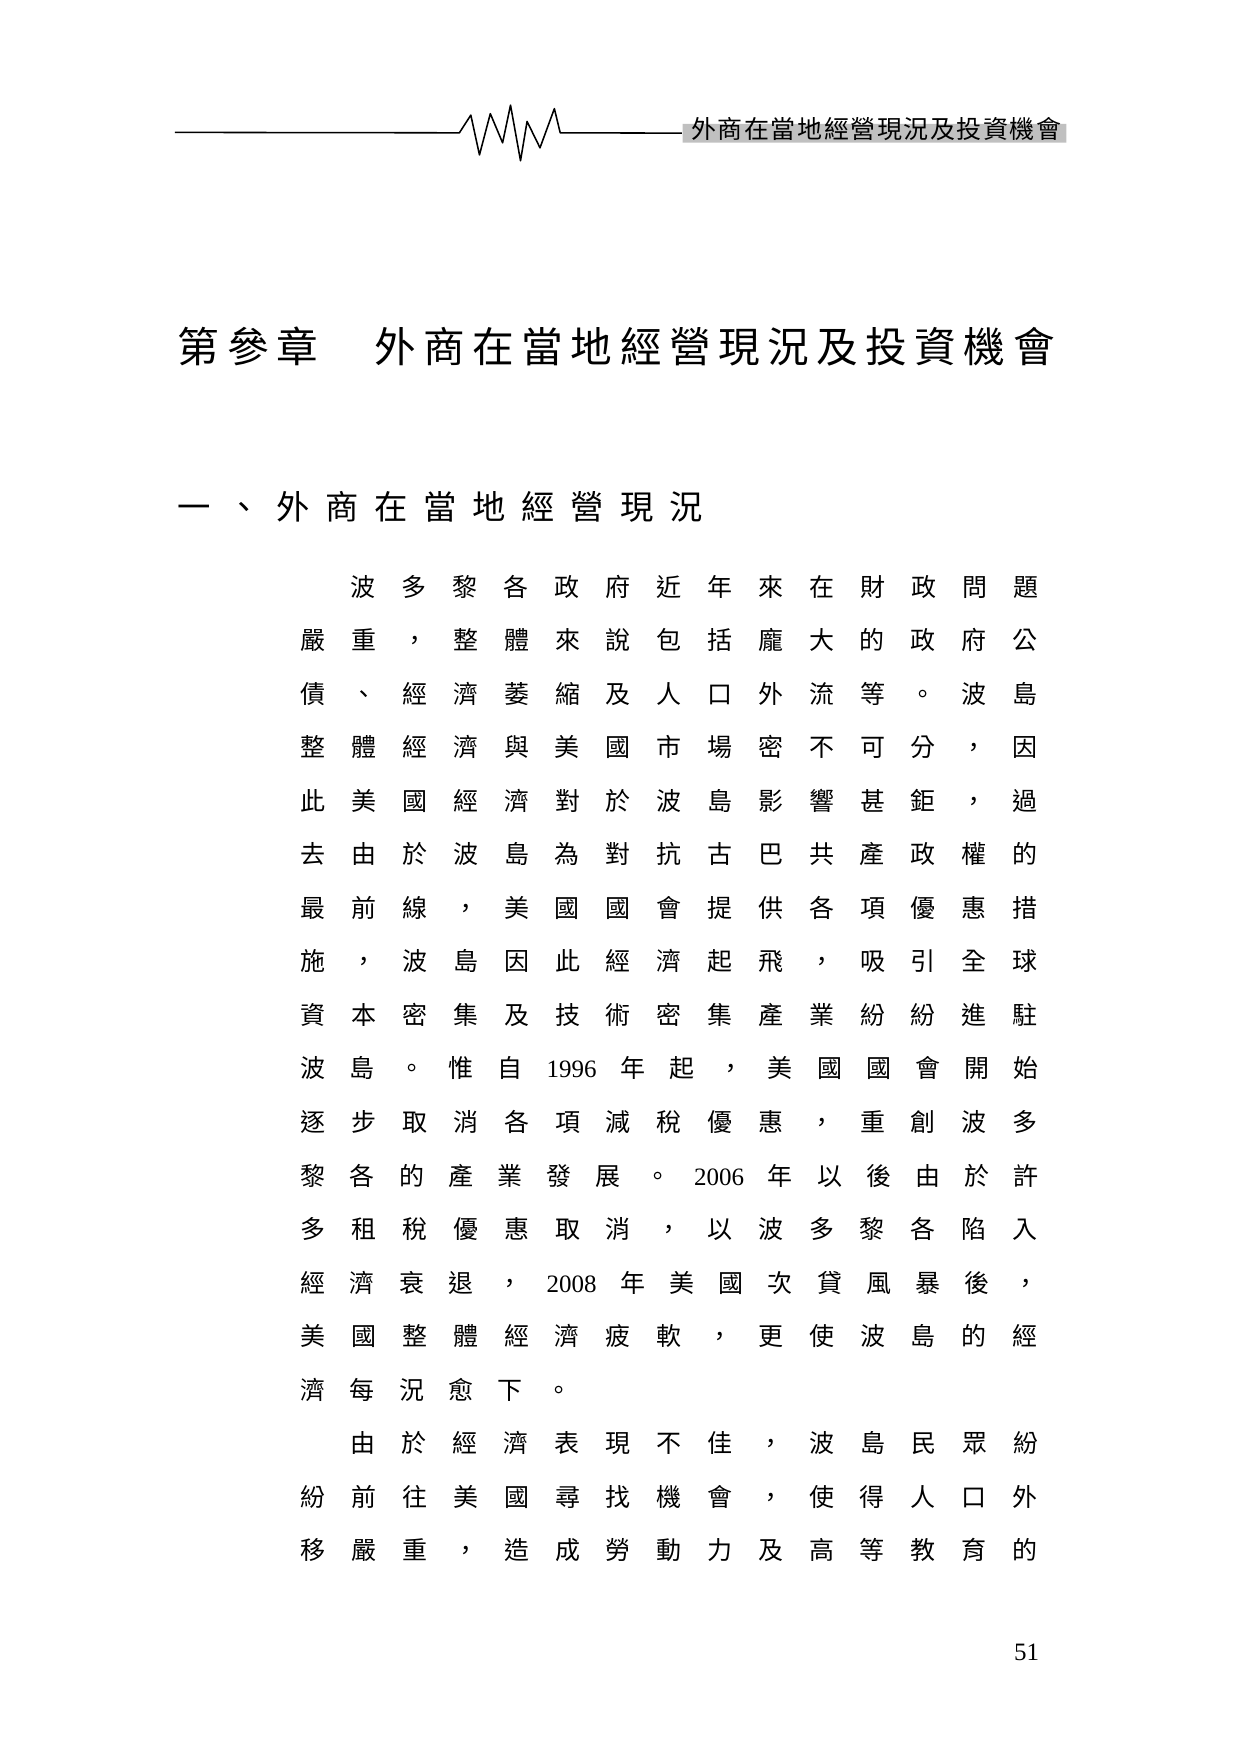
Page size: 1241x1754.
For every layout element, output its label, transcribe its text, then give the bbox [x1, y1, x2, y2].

text 第參章 外商在當地經營現況及投資機會 [178, 291, 1063, 398]
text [276, 1415, 1063, 1576]
text 一、外商在當地經營現況 [178, 478, 1063, 532]
text 波多黎各政府近年來在財政問題嚴重，整體來說包括龐大的政府公債、經濟萎縮及人口外流等。波島整體經濟與美國市場密不可分，因此美國經濟對於波島影響甚鉅，過去由於波島為對抗古巴共產政權的最前線，美國國會提供各項優惠措施，波島因此經濟起飛，吸引全球資本密集及技術密集產業紛紛進駐波島。惟自1996年起，美國國會開始逐步取消各項減稅優惠，重創波多黎各的產業發展。2006年以後由於許多租稅優惠取消，以波多黎各陷入經濟衰退，2008年美國次貸風暴後，美國整體經濟疲軟，更使波島的經濟每況愈下。 [276, 558, 1063, 1415]
